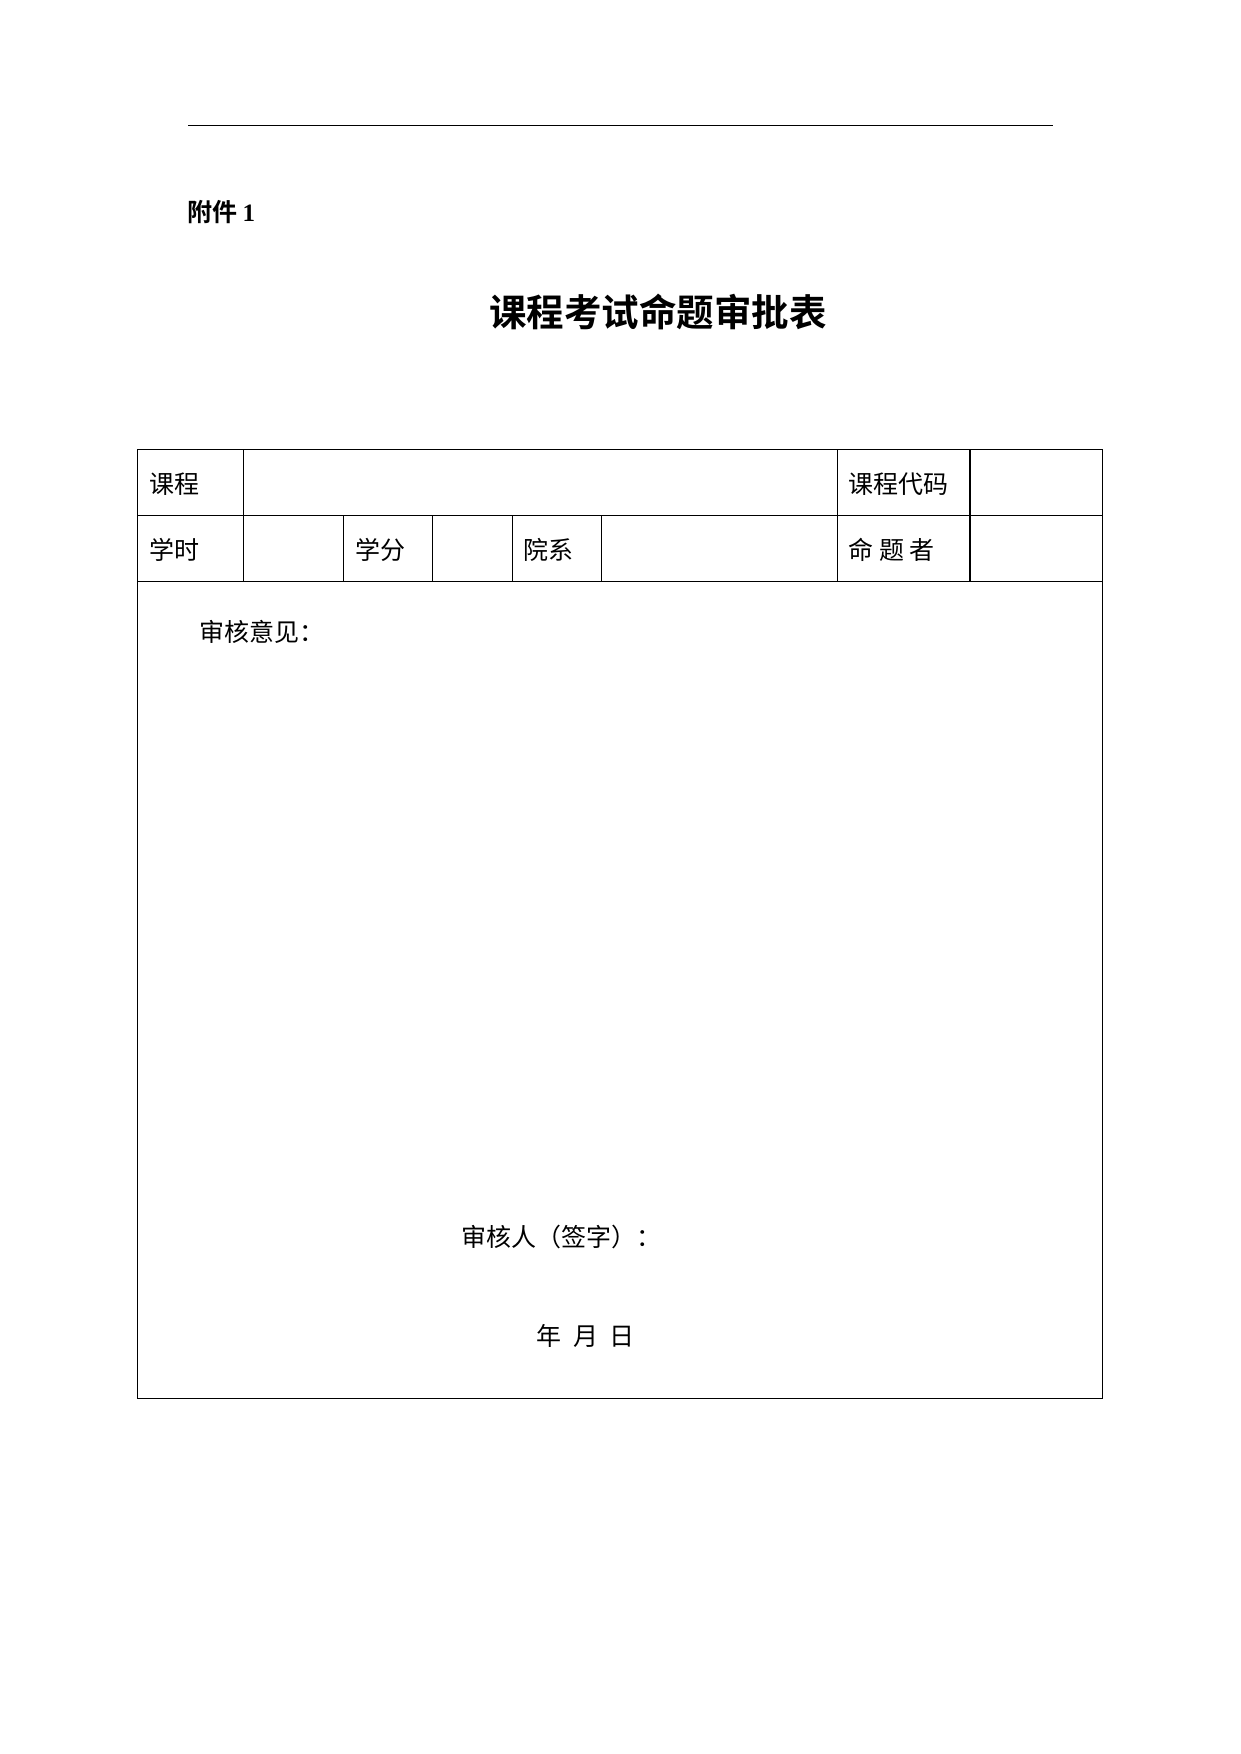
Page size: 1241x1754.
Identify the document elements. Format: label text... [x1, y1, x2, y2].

table_cell 审核意见： 审核人（签字）： 年 月 日 [138, 582, 1102, 1398]
table_header 课程代码 [838, 450, 969, 515]
table_header [971, 450, 1102, 515]
table_cell 学时 [138, 516, 243, 581]
table_header [244, 450, 837, 515]
table_cell [971, 516, 1102, 581]
table_cell [244, 516, 343, 581]
table_cell 学分 [344, 516, 432, 581]
text 附件1 [187, 178, 1053, 243]
table_header 课程 [138, 450, 243, 515]
table_cell 命 题 者 [838, 516, 969, 581]
table_cell [433, 516, 512, 581]
table_cell 院系 [513, 516, 601, 581]
text 课程考试命题审批表 [187, 278, 1053, 343]
table_cell [602, 516, 837, 581]
